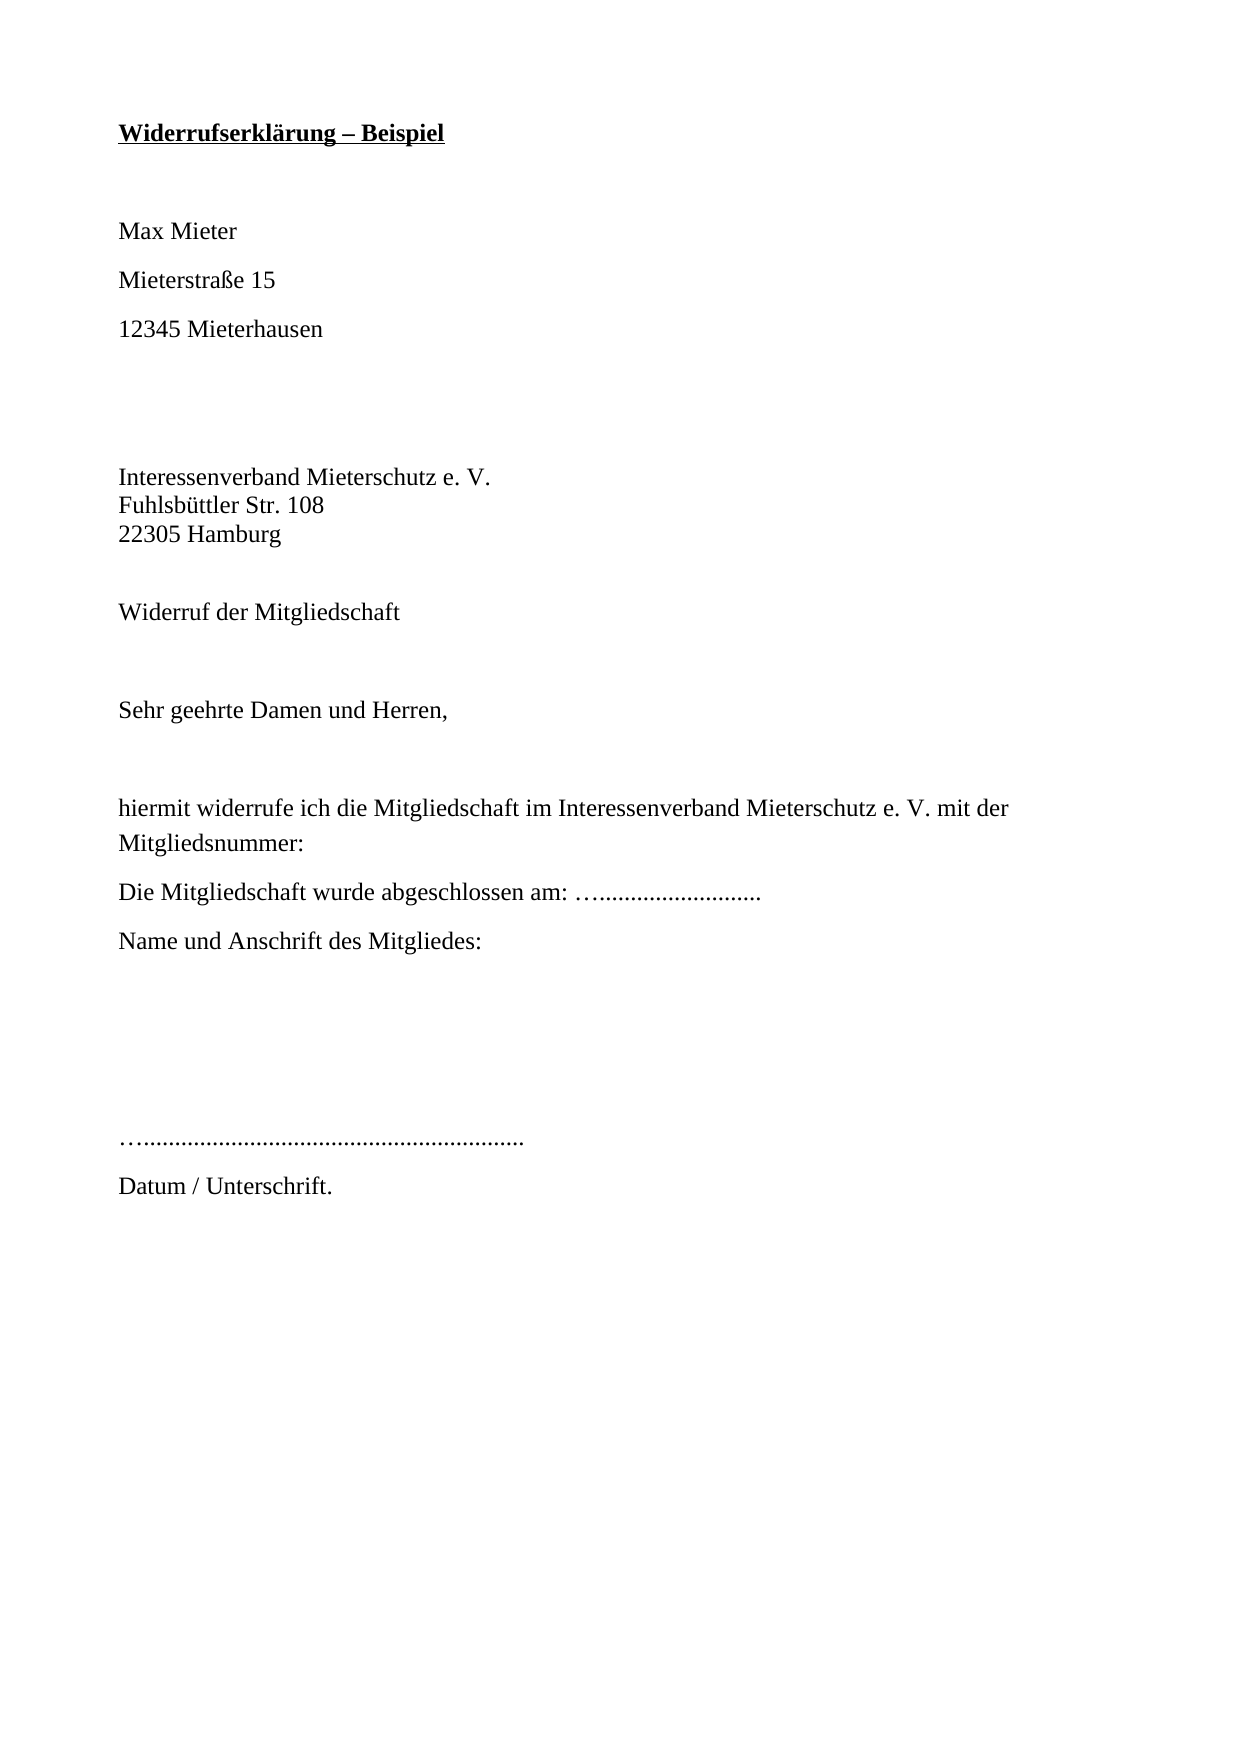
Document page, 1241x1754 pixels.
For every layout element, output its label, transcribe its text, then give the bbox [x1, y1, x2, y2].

text …............................................................. [118, 1122, 1122, 1151]
text Fuhlsbüttler Str. 108 [118, 490, 1122, 519]
text 12345 Mieterhausen [118, 314, 1122, 343]
text Die Mitgliedschaft wurde abgeschlossen am: ….......................... [118, 877, 1122, 905]
text Interessenverband Mieterschutz e. V. [118, 462, 1122, 490]
text Datum / Unterschrift. [118, 1171, 1122, 1200]
text Sehr geehrte Damen und Herren, [118, 695, 1122, 724]
text Mieterstraße 15 [118, 265, 1122, 294]
text Widerrufserklärung – Beispiel [118, 118, 1122, 147]
text Max Mieter [118, 216, 1122, 245]
text Name und Anschrift des Mitgliedes: [118, 926, 1122, 954]
text Widerruf der Mitgliedschaft [118, 597, 1122, 626]
text hiermit widerrufe ich die Mitgliedschaft im Interessenverband Mieterschutz e. V. mit der Mitgliedsnummer: [118, 793, 1122, 856]
text 22305 Hamburg [118, 519, 1122, 548]
